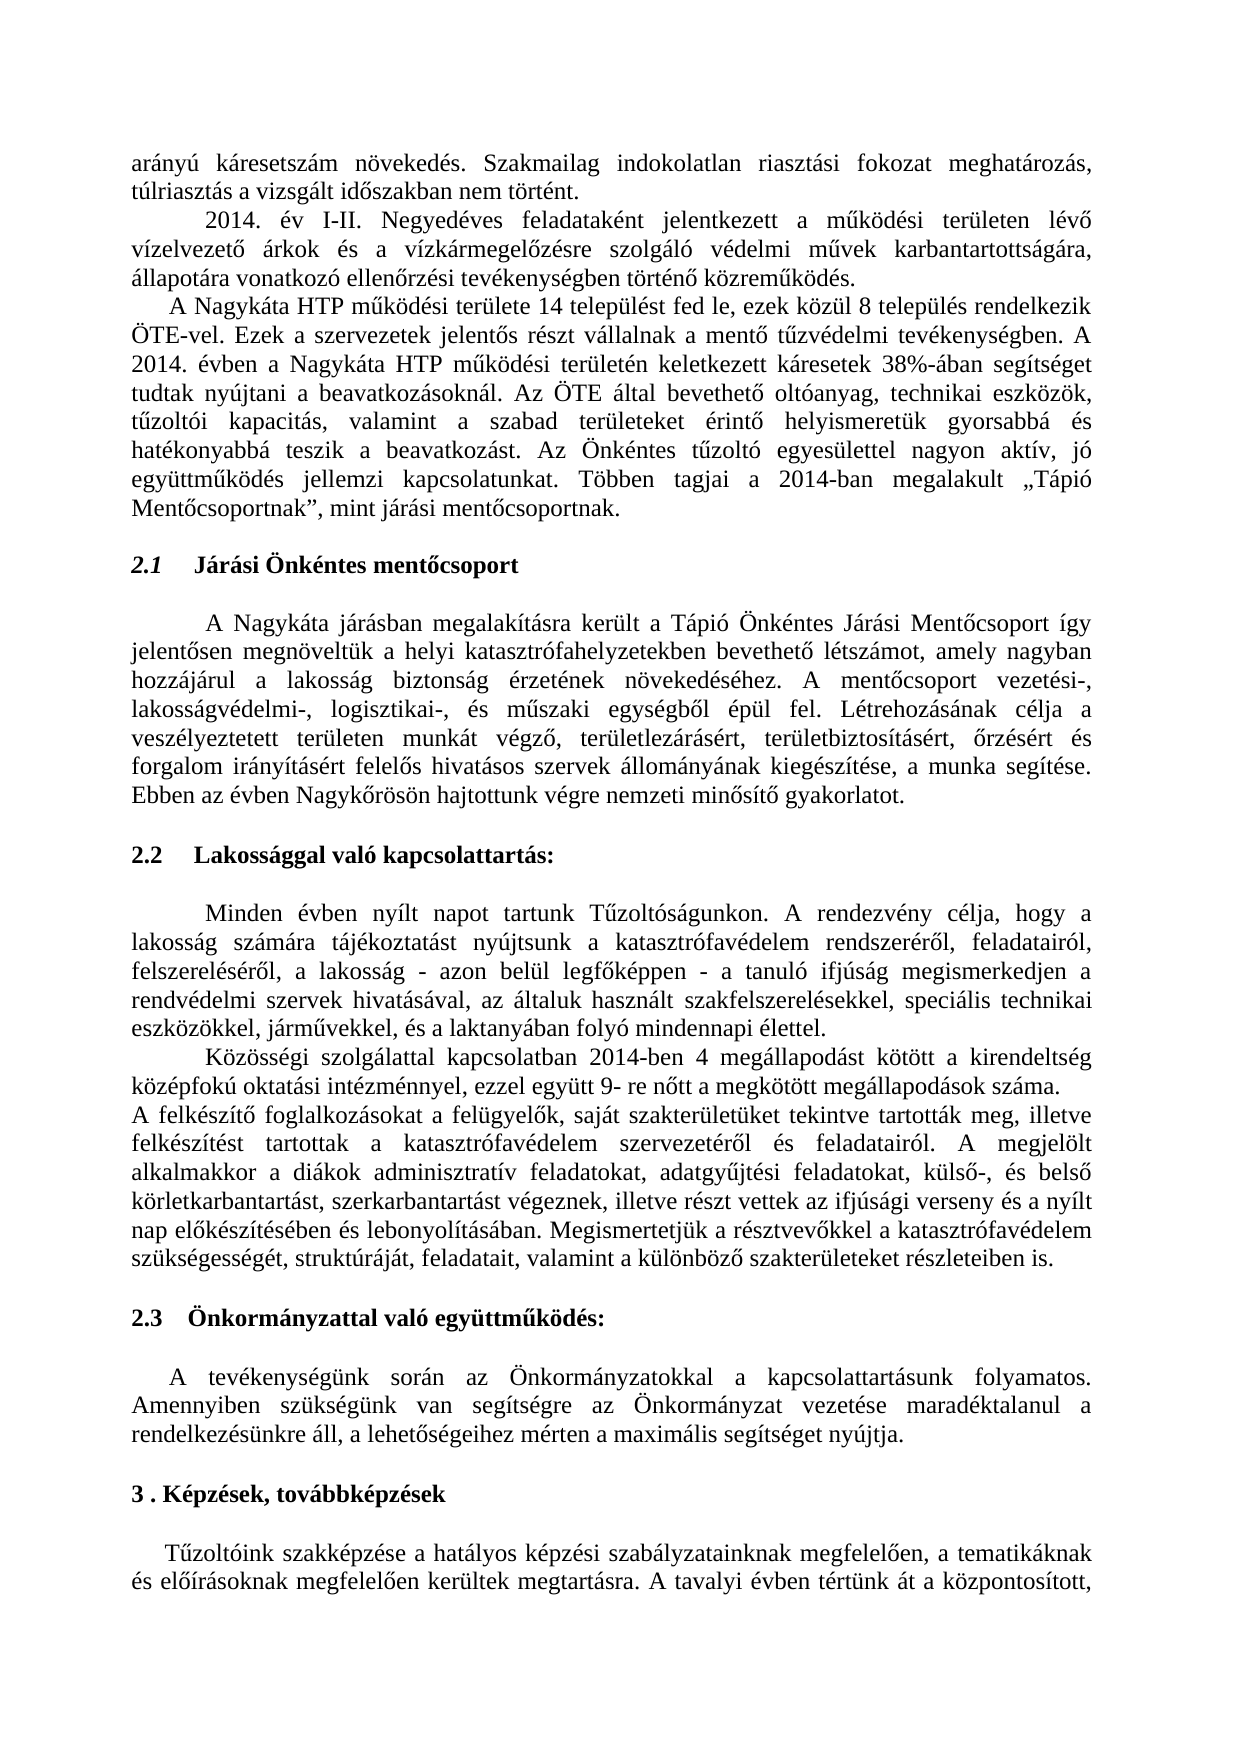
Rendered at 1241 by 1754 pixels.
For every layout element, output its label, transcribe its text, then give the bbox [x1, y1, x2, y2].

list Lakossággal való kapcsolattartás: [131, 838, 1093, 869]
text Minden évben nyílt napot tartunk Tűzoltóságunkon. A rendezvény célja, hogy a lakosság számára tájékoztatást nyújtsunk a katasztrófavédelem rendszeréről, feladatairól, felszereléséről, a lakosság - azon belül legfőképpen - a tanuló ifjúság megismerkedjen a rendvédelmi szervek hivatásával, az általuk használt szakfelszerelésekkel, speciális technikai eszközökkel, járművekkel, és a laktanyában folyó mindennapi élettel. [131, 898, 1093, 1042]
list 2.1 Járási Önkéntes mentőcsoport [131, 550, 1093, 579]
text Közösségi szolgálattal kapcsolatban 2014-ben 4 megállapodást kötött a kirendeltség középfokú oktatási intézménnyel, ezzel együtt 9- re nőtt a megkötött megállapodások száma. [131, 1042, 1093, 1100]
text A felkészítő foglalkozásokat a felügyelők, saját szakterületüket tekintve tartották meg, illetve felkészítést tartottak a katasztrófavédelem szervezetéről és feladatairól. A megjelölt alkalmakkor a diákok adminisztratív feladatokat, adatgyűjtési feladatokat, külső-, és belső körletkarbantartást, szerkarbantartást végeznek, illetve részt vettek az ifjúsági verseny és a nyílt nap előkészítésében és lebonyolításában. Megismertetjük a résztvevőkkel a katasztrófavédelem szükségességét, struktúráját, feladatait, valamint a különböző szakterületeket részleteiben is. [131, 1100, 1093, 1272]
text A Nagykáta járásban megalakításra került a Tápió Önkéntes Járási Mentőcsoport így jelentősen megnöveltük a helyi katasztrófahelyzetekben bevethető létszámot, amely nagyban hozzájárul a lakosság biztonság érzetének növekedéséhez. A mentőcsoport vezetési-, lakosságvédelmi-, logisztikai-, és műszaki egységből épül fel. Létrehozásának célja a veszélyeztetett területen munkát végző, területlezárásért, területbiztosításért, őrzésért és forgalom irányításért felelős hivatásos szervek állományának kiegészítése, a munka segítése. Ebben az évben Nagykőrösön hajtottunk végre nemzeti minősítő gyakorlatot. [131, 608, 1093, 809]
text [131, 148, 1093, 205]
text 3 . Képzések, továbbképzések [131, 1477, 1093, 1508]
text A tevékenységünk során az Önkormányzatokkal a kapcsolattartásunk folyamatos. Amennyiben szükségünk van segítségre az Önkormányzat vezetése maradéktalanul a rendelkezésünkre áll, a lehetőségeihez mérten a maximális segítséget nyújtja. [131, 1362, 1093, 1448]
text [131, 1538, 1093, 1595]
text 2014. év I-II. Negyedéves feladataként jelentkezett a működési területen lévő vízelvezető árkok és a vízkármegelőzésre szolgáló védelmi művek karbantartottságára, állapotára vonatkozó ellenőrzési tevékenységben történő közreműködés. [131, 205, 1093, 291]
list Önkormányzattal való együttműködés: [131, 1301, 1093, 1333]
text A Nagykáta HTP működési területe 14 települést fed le, ezek közül 8 település rendelkezik ÖTE-vel. Ezek a szervezetek jelentős részt vállalnak a mentő tűzvédelmi tevékenységben. A 2014. évben a Nagykáta HTP működési területén keletkezett káresetek 38%-ában segítséget tudtak nyújtani a beavatkozásoknál. Az ÖTE által bevethető oltóanyag, technikai eszközök, tűzoltói kapacitás, valamint a szabad területeket érintő helyismeretük gyorsabbá és hatékonyabbá teszik a beavatkozást. Az Önkéntes tűzoltó egyesülettel nagyon aktív, jó együttműködés jellemzi kapcsolatunkat. Többen tagjai a 2014-ban megalakult „Tápió Mentőcsoportnak”, mint járási mentőcsoportnak. [131, 291, 1093, 521]
